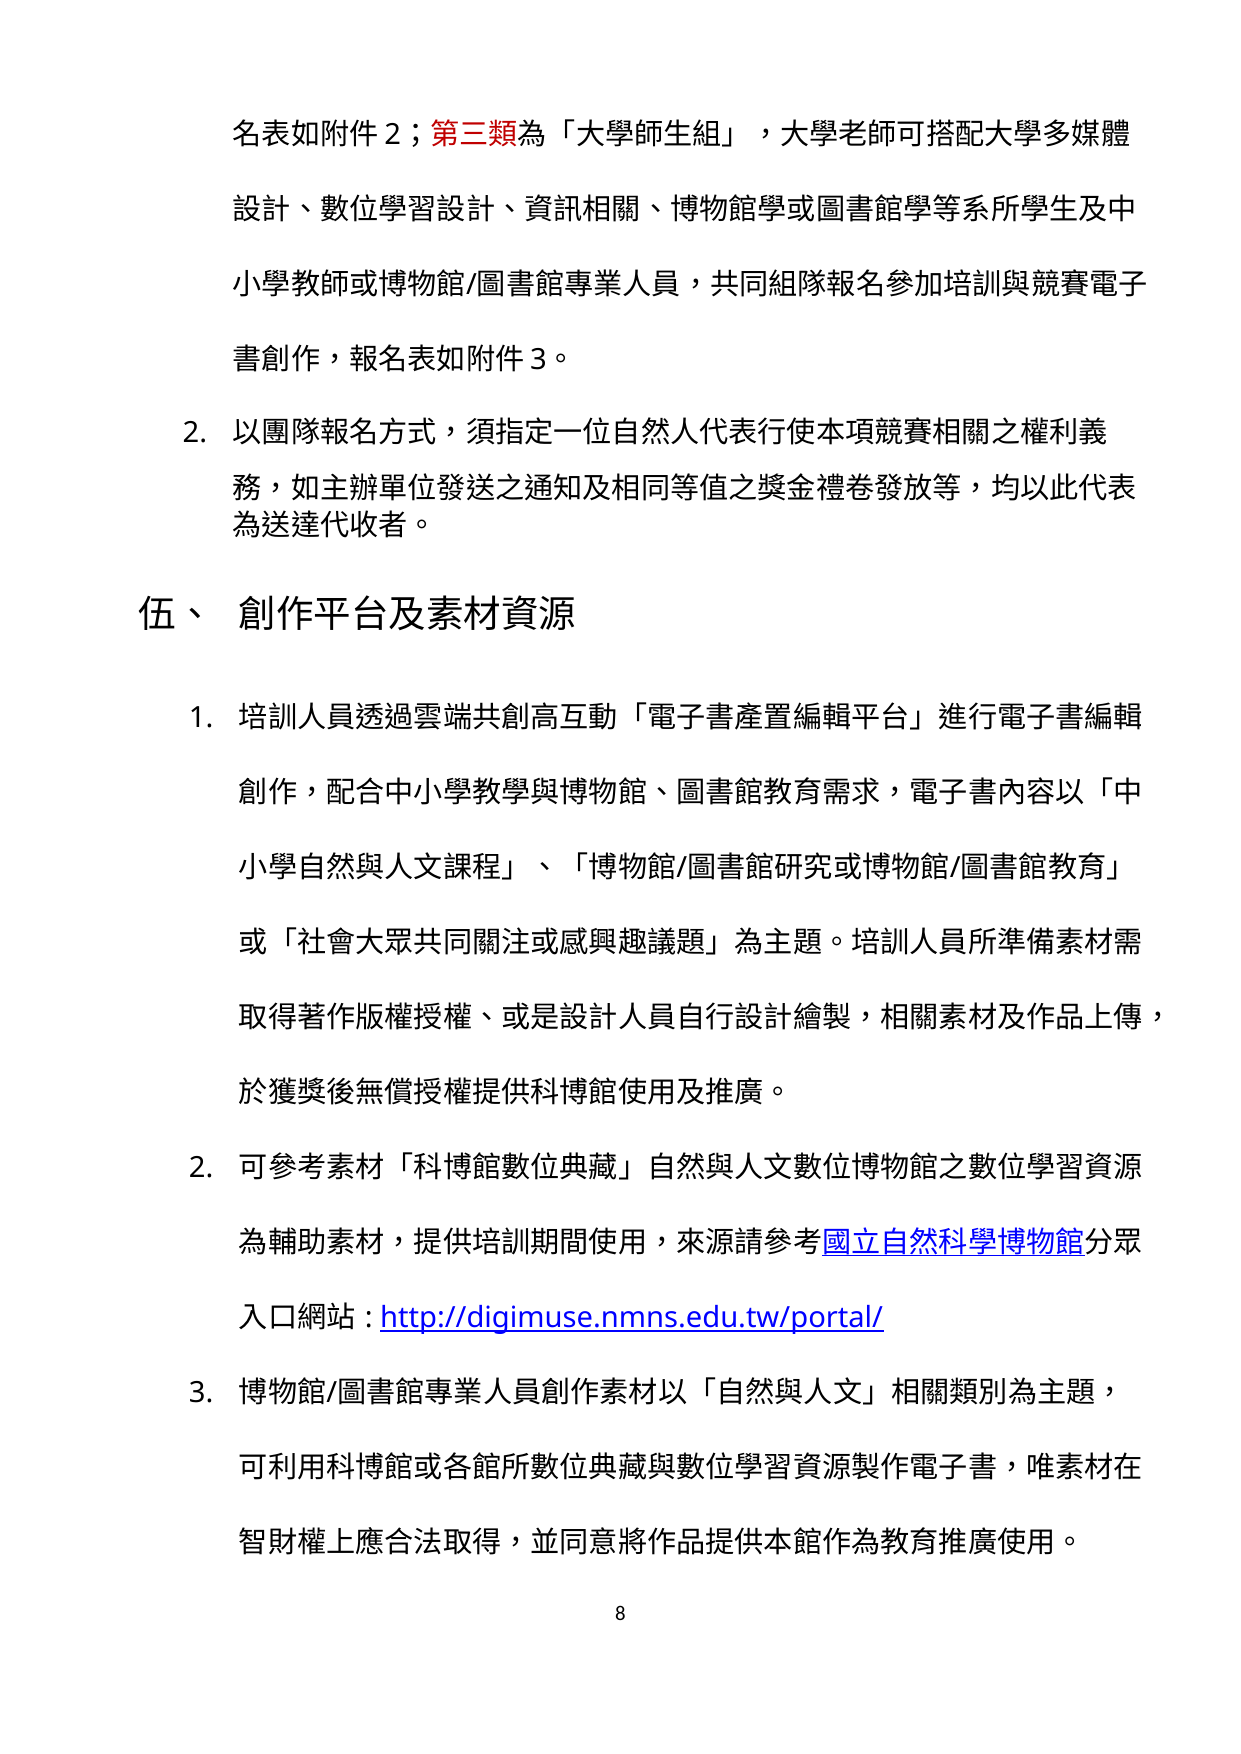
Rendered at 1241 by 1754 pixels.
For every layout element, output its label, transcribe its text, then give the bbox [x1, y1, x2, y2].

list 以團隊報名方式，須指定一位自然人代表行使本項競賽相關之權利義務，如主辦單位發送之通知及相同等值之獎金禮卷發放等，均以此代表為送達代收者。 [182, 394, 1152, 544]
list 培訓人員透過雲端共創高互動「電子書產置編輯平台」進行電子書編輯創作，配合中小學教學與博物館、圖書館教育需求，電子書內容以「中小學自然與人文課程」、「博物館/圖書館研究或博物館/圖書館教育」或「社會大眾共同關注或感興趣議題」為主題。培訓人員所準備素材需取得著作版權授權、或是設計人員自行設計繪製，相關素材及作品上傳，於獲獎後無償授權提供科博館使用及推廣。 [189, 677, 1152, 1127]
list 可參考素材「科博館數位典藏」自然與人文數位博物館之數位學習資源為輔助素材，提供培訓期間使用，來源請參考國立自然科學博物館分眾入口網站 : http://digimuse.nmns.edu.tw/portal/ [189, 1127, 1152, 1352]
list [182, 94, 1152, 394]
list 博物館/圖書館專業人員創作素材以「自然與人文」相關類別為主題，可利用科博館或各館所數位典藏與數位學習資源製作電子書，唯素材在智財權上應合法取得，並同意將作品提供本館作為教育推廣使用。 [189, 1352, 1152, 1577]
list 創作平台及素材資源 [139, 573, 1152, 648]
